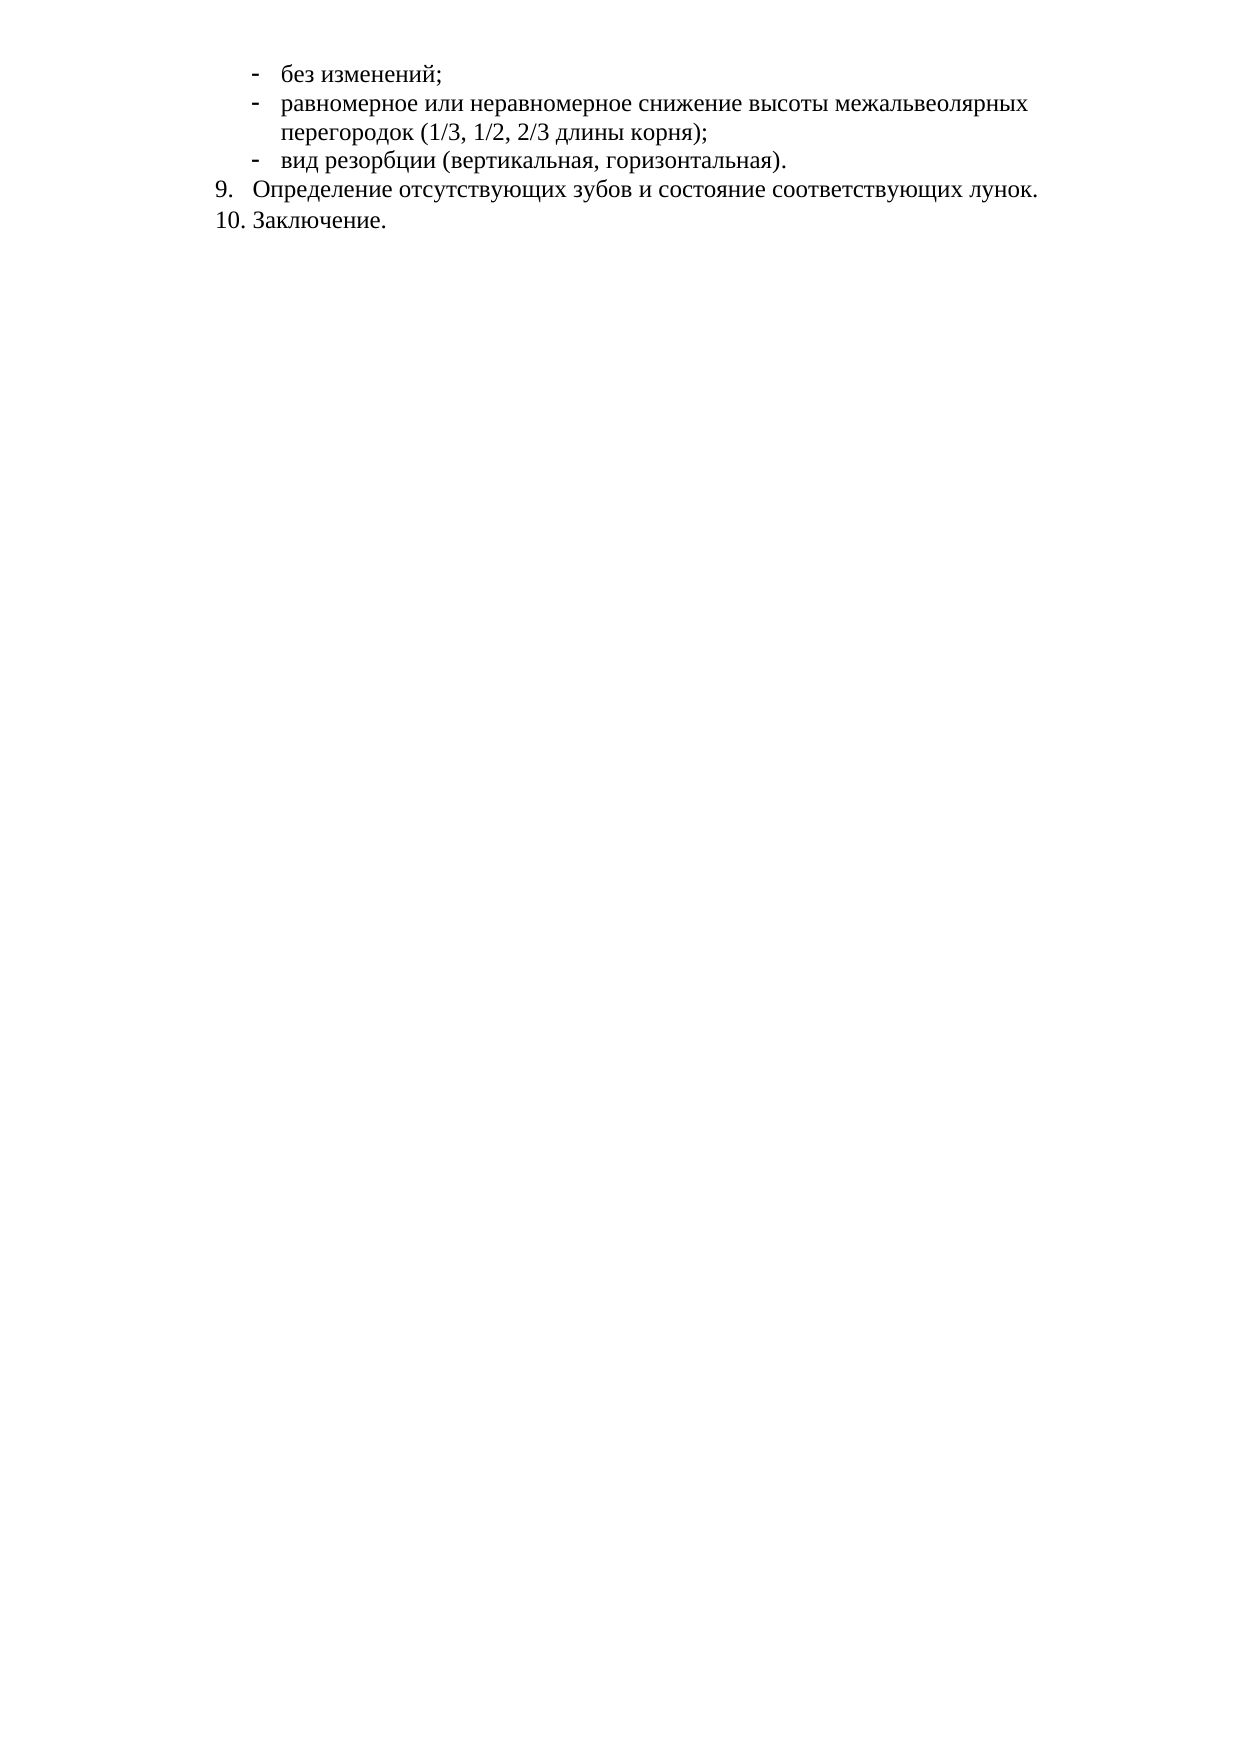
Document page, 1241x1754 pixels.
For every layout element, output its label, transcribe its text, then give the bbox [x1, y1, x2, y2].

list Заключение. [215, 205, 1152, 234]
list Определение отсутствующих зубов и состояние соответствующих лунок. [215, 174, 1152, 203]
list равномерное или неравномерное снижение высоты межальвеолярных перегородок (1/3, 1/2, 2/3 длины корня); [251, 88, 1152, 145]
list вид резорбции (вертикальная, горизонтальная). [251, 145, 1152, 174]
list без изменений; [251, 59, 1152, 88]
